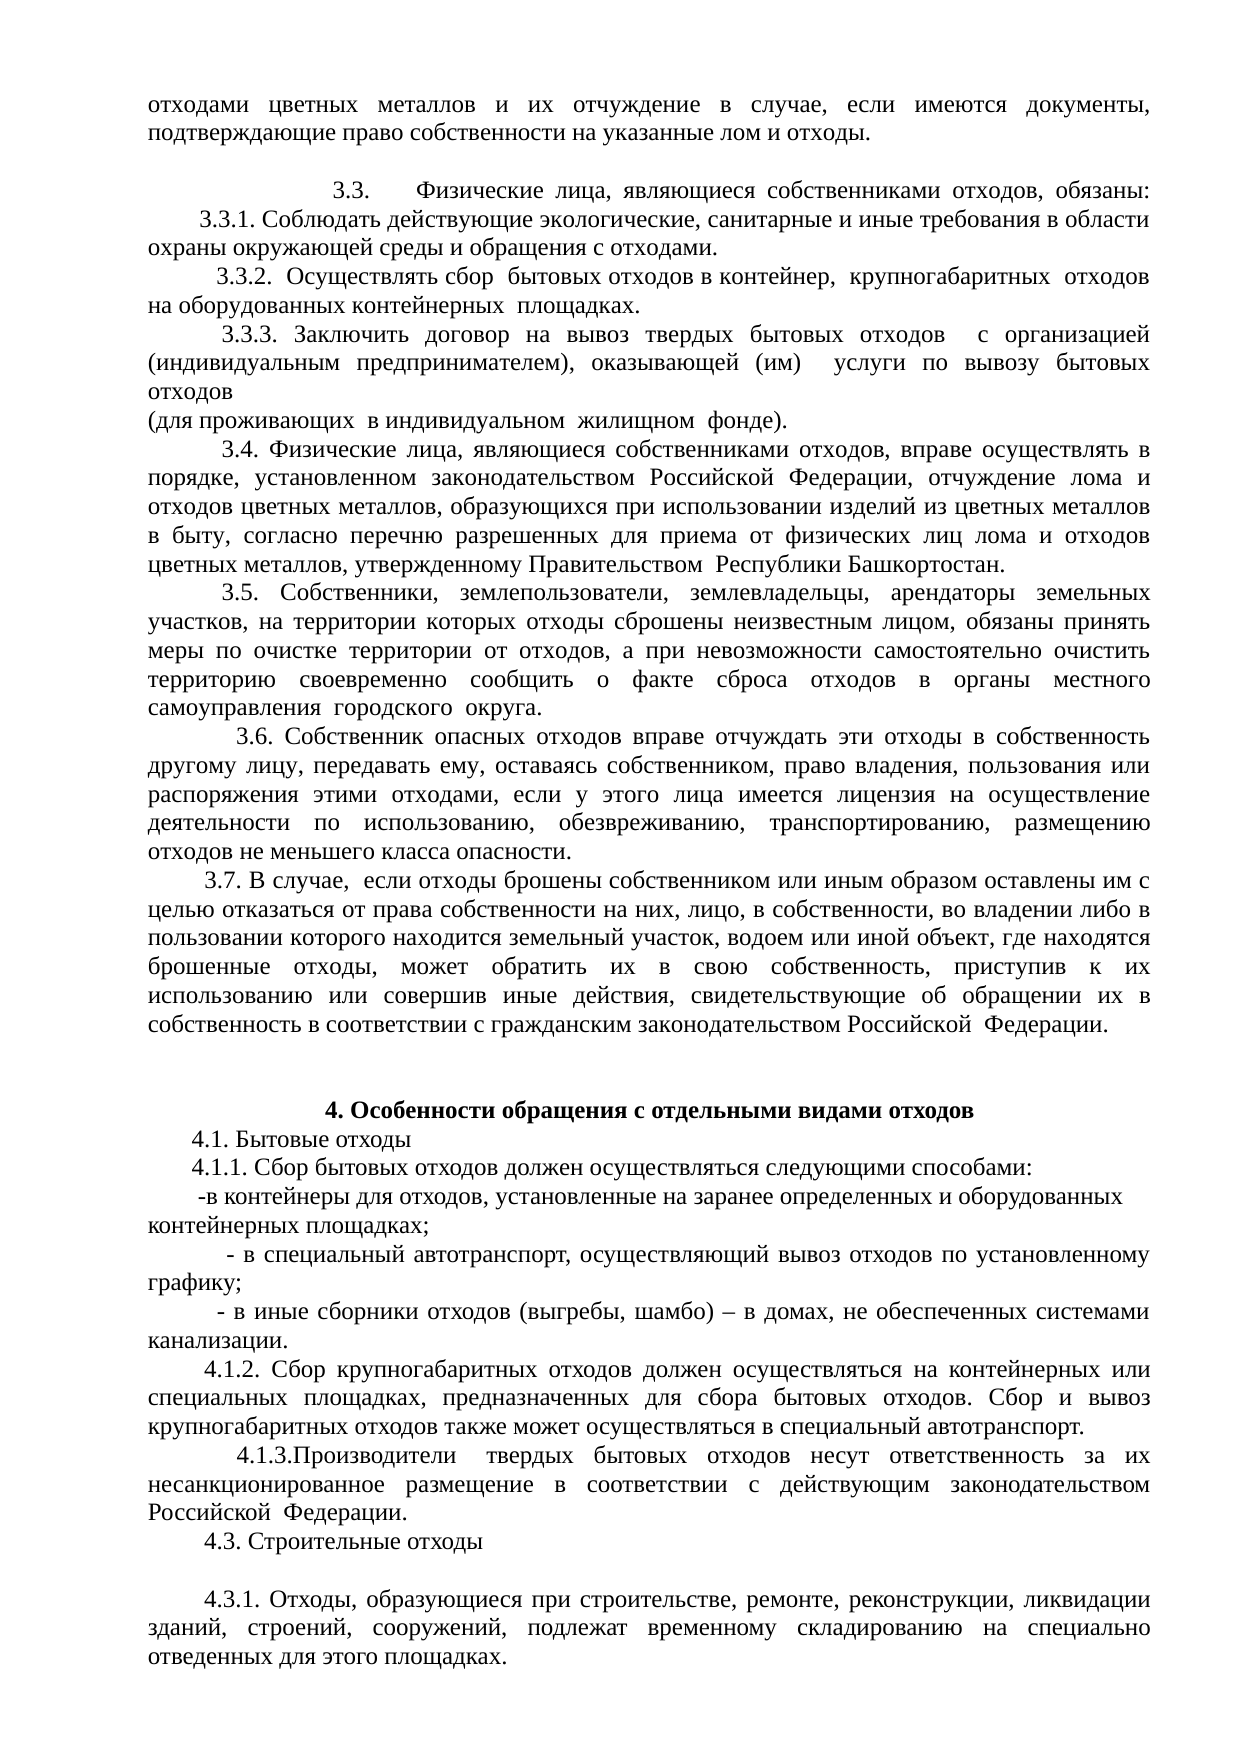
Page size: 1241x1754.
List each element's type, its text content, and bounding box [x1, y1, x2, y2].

text (для проживающих в индивидуальном жилищном фонде). [148, 405, 1152, 434]
text 3.6. Собственник опасных отходов вправе отчуждать эти отходы в собственность другому лицу, передавать ему, оставаясь собственником, право владения, пользования или распоряжения этими отходами, если у этого лица имеется лицензия на осуществление деятельности по использованию, обезвреживанию, транспортированию, размещению отходов не меньшего класса опасности. [148, 721, 1152, 865]
text 3.7. В случае, если отходы брошены собственником или иным образом оставлены им с целью отказаться от права собственности на них, лицо, в собственности, во владении либо в пользовании которого находится земельный участок, водоем или иной объект, где находятся брошенные отходы, может обратить их в свою собственность, приступив к их использованию или совершив иные действия, свидетельствующие об обращении их в собственность в соответствии с гражданским законодательством Российской Федерации. [148, 865, 1152, 1037]
text - в специальный автотранспорт, осуществляющий вывоз отходов по установленному графику; [148, 1239, 1152, 1296]
text - в иные сборники отходов (выгребы, шамбо) – в домах, не обеспеченных системами канализации. [148, 1296, 1152, 1354]
text 3.3.3. Заключить договор на вывоз твердых бытовых отходов с организацией (индивидуальным предпринимателем), оказывающей (им) услуги по вывозу бытовых отходов [148, 319, 1152, 405]
text 4.1.2. Сбор крупногабаритных отходов должен осуществляться на контейнерных или специальных площадках, предназначенных для сбора бытовых отходов. Сбор и вывоз крупногабаритных отходов также может осуществляться в специальный автотранспорт. [148, 1354, 1152, 1440]
text 4.1.3.Производители твердых бытовых отходов несут ответственность за их несанкционированное размещение в соответствии с действующим законодательством Российской Федерации. [148, 1440, 1152, 1526]
text 3.3. Физические лица, являющиеся собственниками отходов, обязаны: 3.3.1. Соблюдать действующие экологические, санитарные и иные требования в области охраны окружающей среды и обращения с отходами. [148, 175, 1152, 261]
text 4.3.1. Отходы, образующиеся при строительстве, ремонте, реконструкции, ликвидации зданий, строений, сооружений, подлежат временному складированию на специально отведенных для этого площадках. [148, 1584, 1152, 1670]
text 3.3.2. Осуществлять сбор бытовых отходов в контейнер, крупногабаритных отходов на оборудованных контейнерных площадках. [148, 261, 1152, 319]
text 4.1. Бытовые отходы 4.1.1. Сбор бытовых отходов должен осуществляться следующими способами: -в контейнеры для отходов, установленные на заранее определенных и оборудованных контейнерных площадках; [148, 1124, 1152, 1239]
text 3.5. Собственники, землепользователи, землевладельцы, арендаторы земельных участков, на территории которых отходы сброшены неизвестным лицом, обязаны принять меры по очистке территории от отходов, а при невозможности самостоятельно очистить территорию своевременно сообщить о факте сброса отходов в органы местного самоуправления городского округа. [148, 577, 1152, 721]
text 4. Особенности обращения с отдельными видами отходов [148, 1095, 1152, 1124]
text 4.3. Строительные отходы [148, 1526, 1152, 1555]
text 3.4. Физические лица, являющиеся собственниками отходов, вправе осуществлять в порядке, установленном законодательством Российской Федерации, отчуждение лома и отходов цветных металлов, образующихся при использовании изделий из цветных металлов в быту, согласно перечню разрешенных для приема от физических лиц лома и отходов цветных металлов, утвержденному Правительством Республики Башкортостан. [148, 434, 1152, 577]
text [148, 89, 1152, 146]
